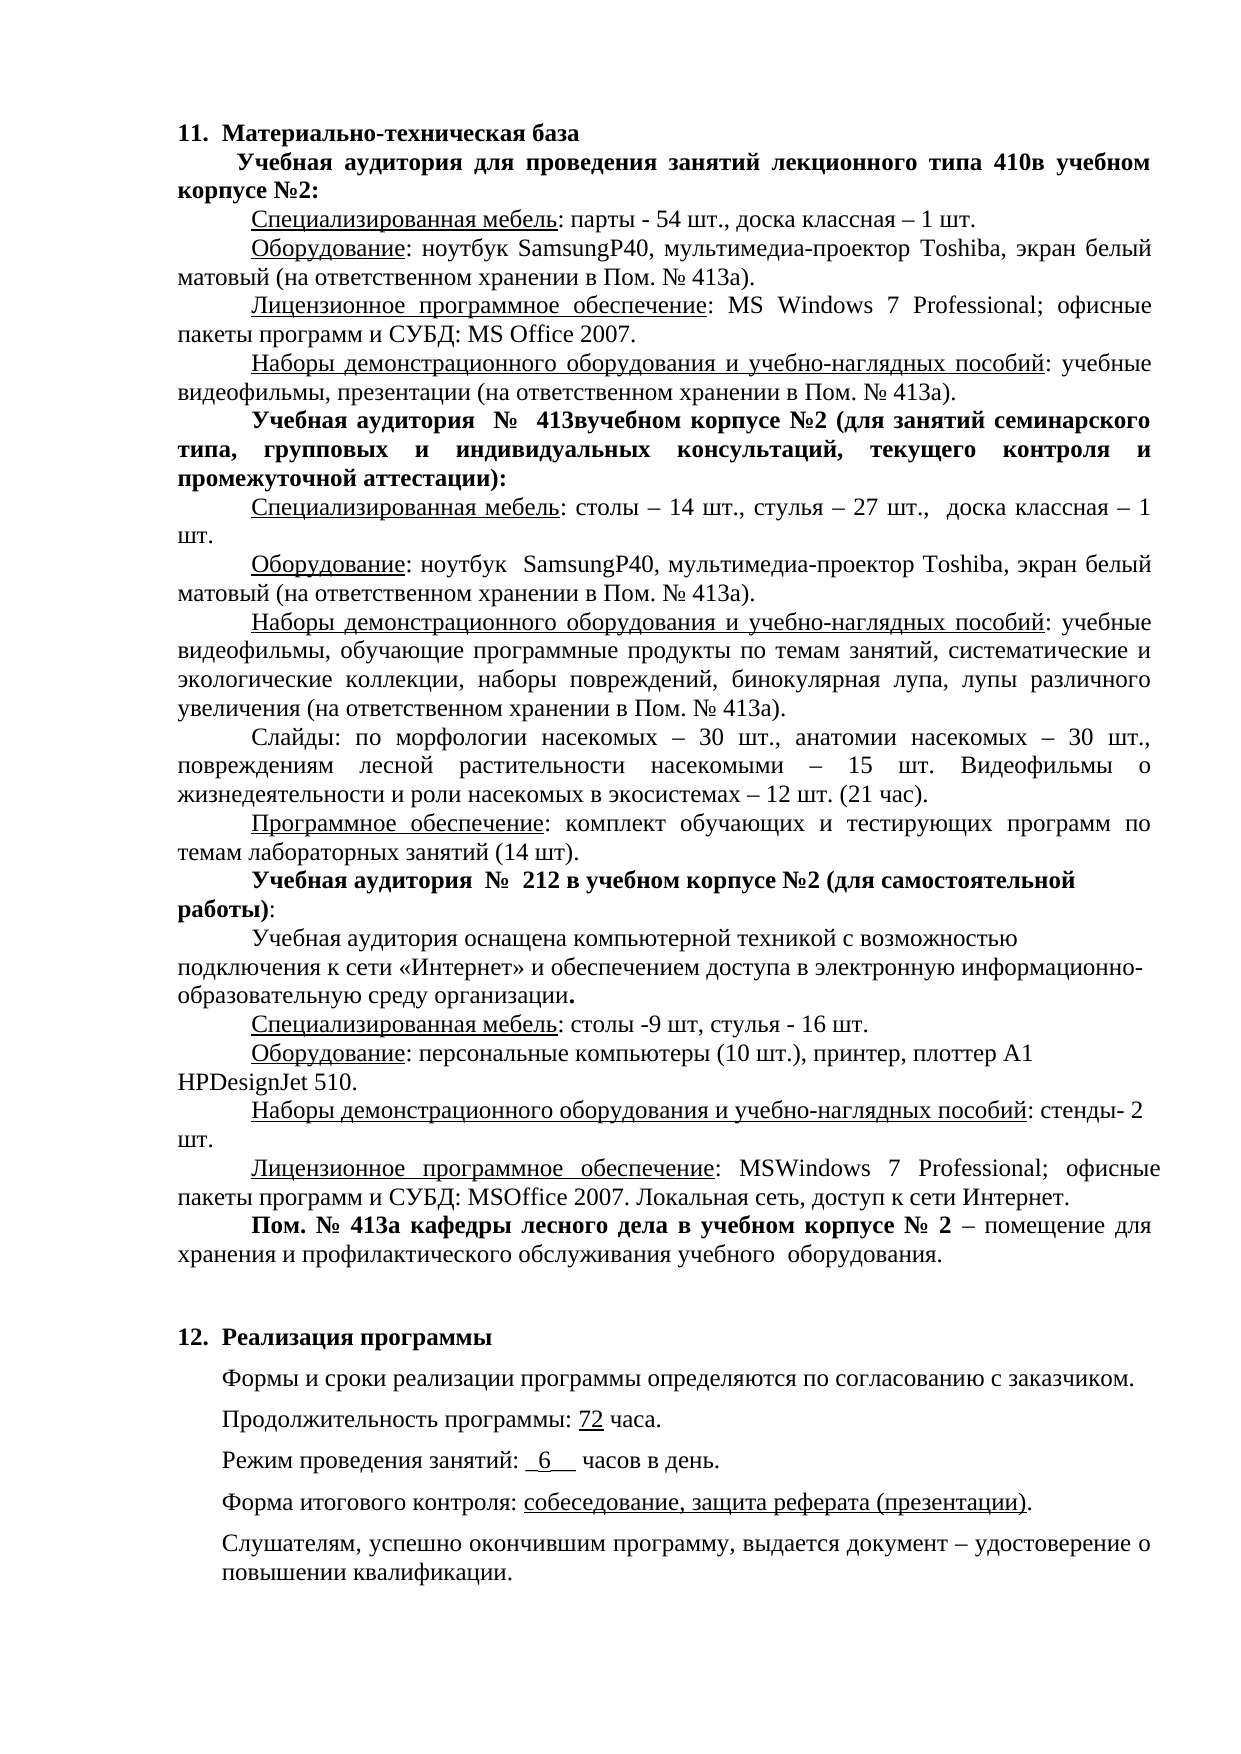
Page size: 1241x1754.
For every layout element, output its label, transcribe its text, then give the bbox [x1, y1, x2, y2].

text Оборудование: ноутбук SamsungP40, мультимедиа-проектор Toshiba, экран белый матовый (на ответственном хранении в Пом. № 413а). [177, 233, 1152, 291]
text Форма итогового контроля: собеседование, защита реферата (презентации). [222, 1487, 1152, 1516]
text Наборы демонстрационного оборудования и учебно-наглядных пособий: учебные видеофильмы, обучающие программные продукты по темам занятий, систематические и экологические коллекции, наборы повреждений, бинокулярная лупа, лупы различного увеличения (на ответственном хранении в Пом. № 413а). [177, 607, 1152, 722]
text Лицензионное программное обеспечение: MS Windows 7 Professional; офисные пакеты программ и СУБД: MS Office 2007. [177, 291, 1152, 348]
text Пом. № 413а кафедры лесного дела в учебном корпусе № 2 – помещение для хранения и профилактического обслуживания учебного оборудования. [177, 1211, 1152, 1268]
text Режим проведения занятий: _6__ часов в день. [222, 1446, 1152, 1474]
text Слайды: по морфологии насекомых – 30 шт., анатомии насекомых – 30 шт., повреждениям лесной растительности насекомыми – 15 шт. Видеофильмы о жизнедеятельности и роли насекомых в экосистемах – 12 шт. (21 час). [177, 722, 1152, 808]
text Оборудование: персональные компьютеры (10 шт.), принтер, плоттер А1 HPDesignJet 510. [177, 1038, 1152, 1096]
text Формы и сроки реализации программы определяются по согласованию с заказчиком. [222, 1363, 1152, 1392]
text Продолжительность программы: 72 часа. [222, 1404, 1152, 1433]
text Учебная аудитория № 212 в учебном корпусе №2 (для самостоятельной работы): [177, 866, 1152, 923]
text 11. Материально-техническая база [177, 118, 1152, 147]
text Слушателям, успешно окончившим программу, выдается документ – удостоверение о повышении квалификации. [222, 1528, 1152, 1586]
text Специализированная мебель: столы -9 шт, стулья - 16 шт. [177, 1009, 1152, 1038]
text Лицензионное программное обеспечение: MSWindows 7 Professional; офисные пакеты программ и СУБД: MSOffice 2007. Локальная сеть, доступ к сети Интернет. [177, 1153, 1161, 1211]
text 12. Реализация программы [177, 1322, 1152, 1351]
text Учебная аудитория для проведения занятий лекционного типа 410в учебном корпусе №2: [177, 147, 1152, 204]
text Наборы демонстрационного оборудования и учебно-наглядных пособий: стенды- 2 шт. [177, 1096, 1152, 1153]
text Специализированная мебель: столы – 14 шт., стулья – 27 шт., доска классная – 1 шт. [177, 492, 1152, 549]
text Наборы демонстрационного оборудования и учебно-наглядных пособий: учебные видеофильмы, презентации (на ответственном хранении в Пом. № 413а). [177, 348, 1152, 406]
text Оборудование: ноутбук SamsungP40, мультимедиа-проектор Toshiba, экран белый матовый (на ответственном хранении в Пом. № 413а). [177, 549, 1152, 607]
text Программное обеспечение: комплект обучающих и тестирующих программ по темам лабораторных занятий (14 шт). [177, 808, 1152, 866]
text Учебная аудитория № 413вучебном корпусе №2 (для занятий семинарского типа, групповых и индивидуальных консультаций, текущего контроля и промежуточной аттестации): [177, 406, 1152, 492]
text Специализированная мебель: парты - 54 шт., доска классная – 1 шт. [177, 204, 1152, 233]
text Учебная аудитория оснащена компьютерной техникой с возможностью подключения к сети «Интернет» и обеспечением доступа в электронную информационно-образовательную среду организации. [177, 923, 1152, 1009]
